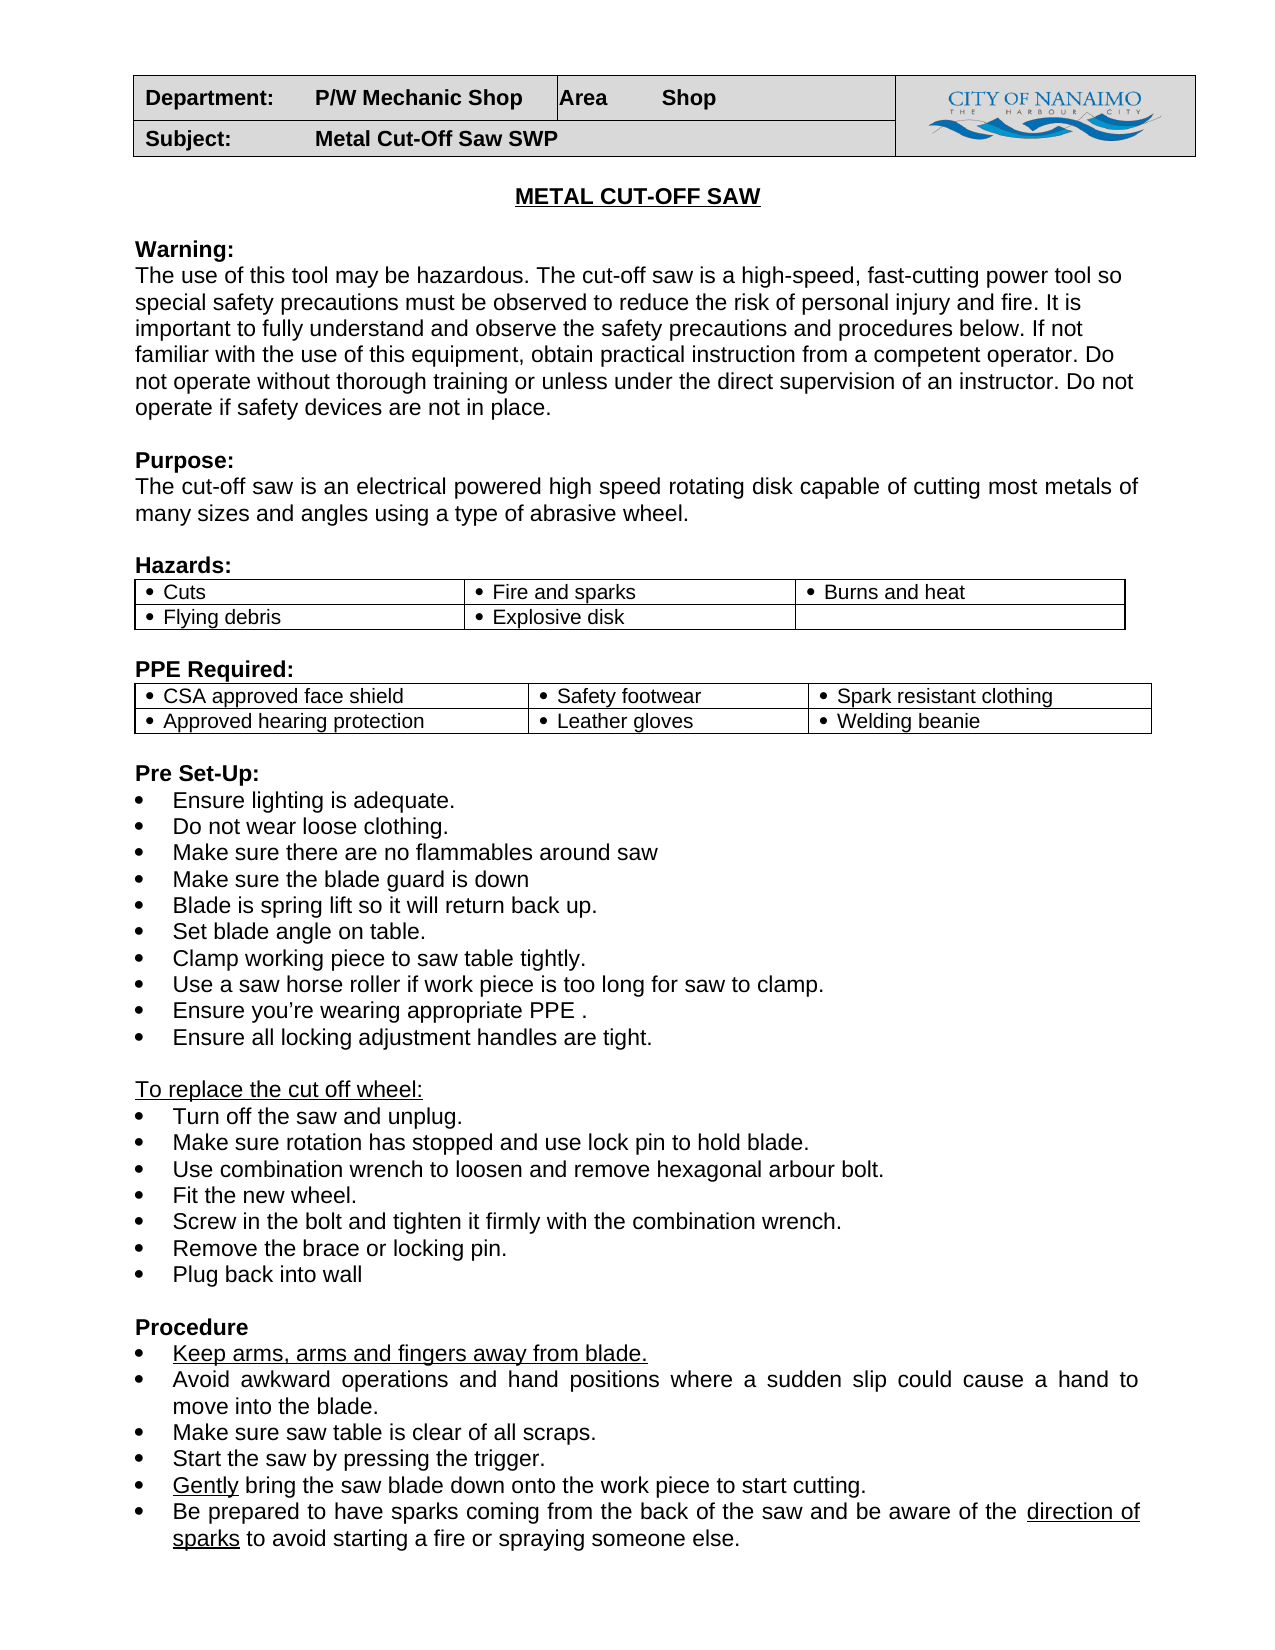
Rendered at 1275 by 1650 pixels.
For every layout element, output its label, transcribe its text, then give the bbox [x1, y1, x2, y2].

list Use a saw horse roller if work piece is too long for saw to clamp. [135, 971, 1140, 997]
text Procedure [135, 1314, 1140, 1340]
table_cell Metal Cut-Off Saw SWP [304, 121, 895, 156]
table_cell [796, 605, 1124, 629]
table_header [896, 76, 1195, 156]
table_cell Welding beanie [809, 709, 1151, 733]
list Ensure lighting is adequate. [135, 787, 1140, 813]
table_header Spark resistant clothing [809, 684, 1151, 708]
list Blade is spring lift so it will return back up. [135, 892, 1140, 918]
table_header Safety footwear [529, 684, 808, 708]
table_header Department: [134, 76, 304, 120]
text The cut-off saw is an electrical powered high speed rotating disk capable of cutting most metals of many sizes and angles using a type of abrasive wheel. [135, 473, 1140, 526]
list Make sure rotation has stopped and use lock pin to hold blade. [135, 1129, 1140, 1156]
table_header Burns and heat [796, 580, 1124, 604]
table_cell Explosive disk [465, 605, 795, 629]
list Do not wear loose clothing. [135, 813, 1140, 839]
table_header Cuts [136, 580, 464, 604]
table_header Area [558, 76, 661, 120]
list Clamp working piece to saw table tightly. [135, 945, 1140, 971]
list Plug back into wall [135, 1261, 1140, 1287]
list Avoid awkward operations and hand positions where a sudden slip could cause a hand to move into the blade. [135, 1366, 1140, 1419]
list Be prepared to have sparks coming from the back of the saw and be aware of the direction of sparks to avoid starting a fire or spraying someone else. [135, 1498, 1140, 1551]
table_cell Subject: [134, 121, 304, 156]
list Fit the new wheel. [135, 1182, 1140, 1208]
list Ensure all locking adjustment handles are tight. [135, 1024, 1140, 1050]
text To replace the cut off wheel: [135, 1076, 1140, 1103]
text PPE Required: [135, 656, 1140, 683]
table_header Shop [661, 76, 895, 120]
table_cell Approved hearing protection [136, 709, 528, 733]
list Use combination wrench to loosen and remove hexagonal arbour bolt. [135, 1156, 1140, 1182]
list Keep arms, arms and fingers away from blade. [135, 1340, 1140, 1366]
list Turn off the saw and unplug. [135, 1103, 1140, 1129]
list Gently bring the saw blade down onto the work piece to start cutting. [135, 1472, 1140, 1498]
list Ensure you’re wearing appropriate PPE . [135, 997, 1140, 1024]
text The use of this tool may be hazardous. The cut-off saw is a high-speed, fast-cutting power tool so special safety precautions must be observed to reduce the risk of personal injury and fire. It is important to fully understand and observe the safety precautions and procedures below. If not familiar with the use of this equipment, obtain practical instruction from a competent operator. Do not operate without thorough training or unless under the direct supervision of an instructor. Do not operate if safety devices are not in place. [135, 262, 1140, 421]
list Make sure saw table is clear of all scraps. [135, 1419, 1140, 1445]
table_header Fire and sparks [465, 580, 795, 604]
table_header P/W Mechanic Shop [304, 76, 557, 120]
text Warning: [135, 236, 1140, 262]
text Purpose: [135, 447, 1140, 473]
text Hazards: [135, 552, 1140, 579]
picture [928, 91, 1162, 141]
table_header CSA approved face shield [136, 684, 528, 708]
list Remove the brace or locking pin. [135, 1234, 1140, 1261]
list Set blade angle on table. [135, 918, 1140, 945]
list Start the saw by pressing the trigger. [135, 1445, 1140, 1472]
table_cell Leather gloves [529, 709, 808, 733]
list Make sure the blade guard is down [135, 866, 1140, 892]
text METAL CUT-OFF SAW [135, 183, 1140, 210]
list Make sure there are no flammables around saw [135, 839, 1140, 866]
text Pre Set-Up: [135, 760, 1140, 787]
table_cell Flying debris [136, 605, 464, 629]
list Screw in the bolt and tighten it firmly with the combination wrench. [135, 1208, 1140, 1234]
